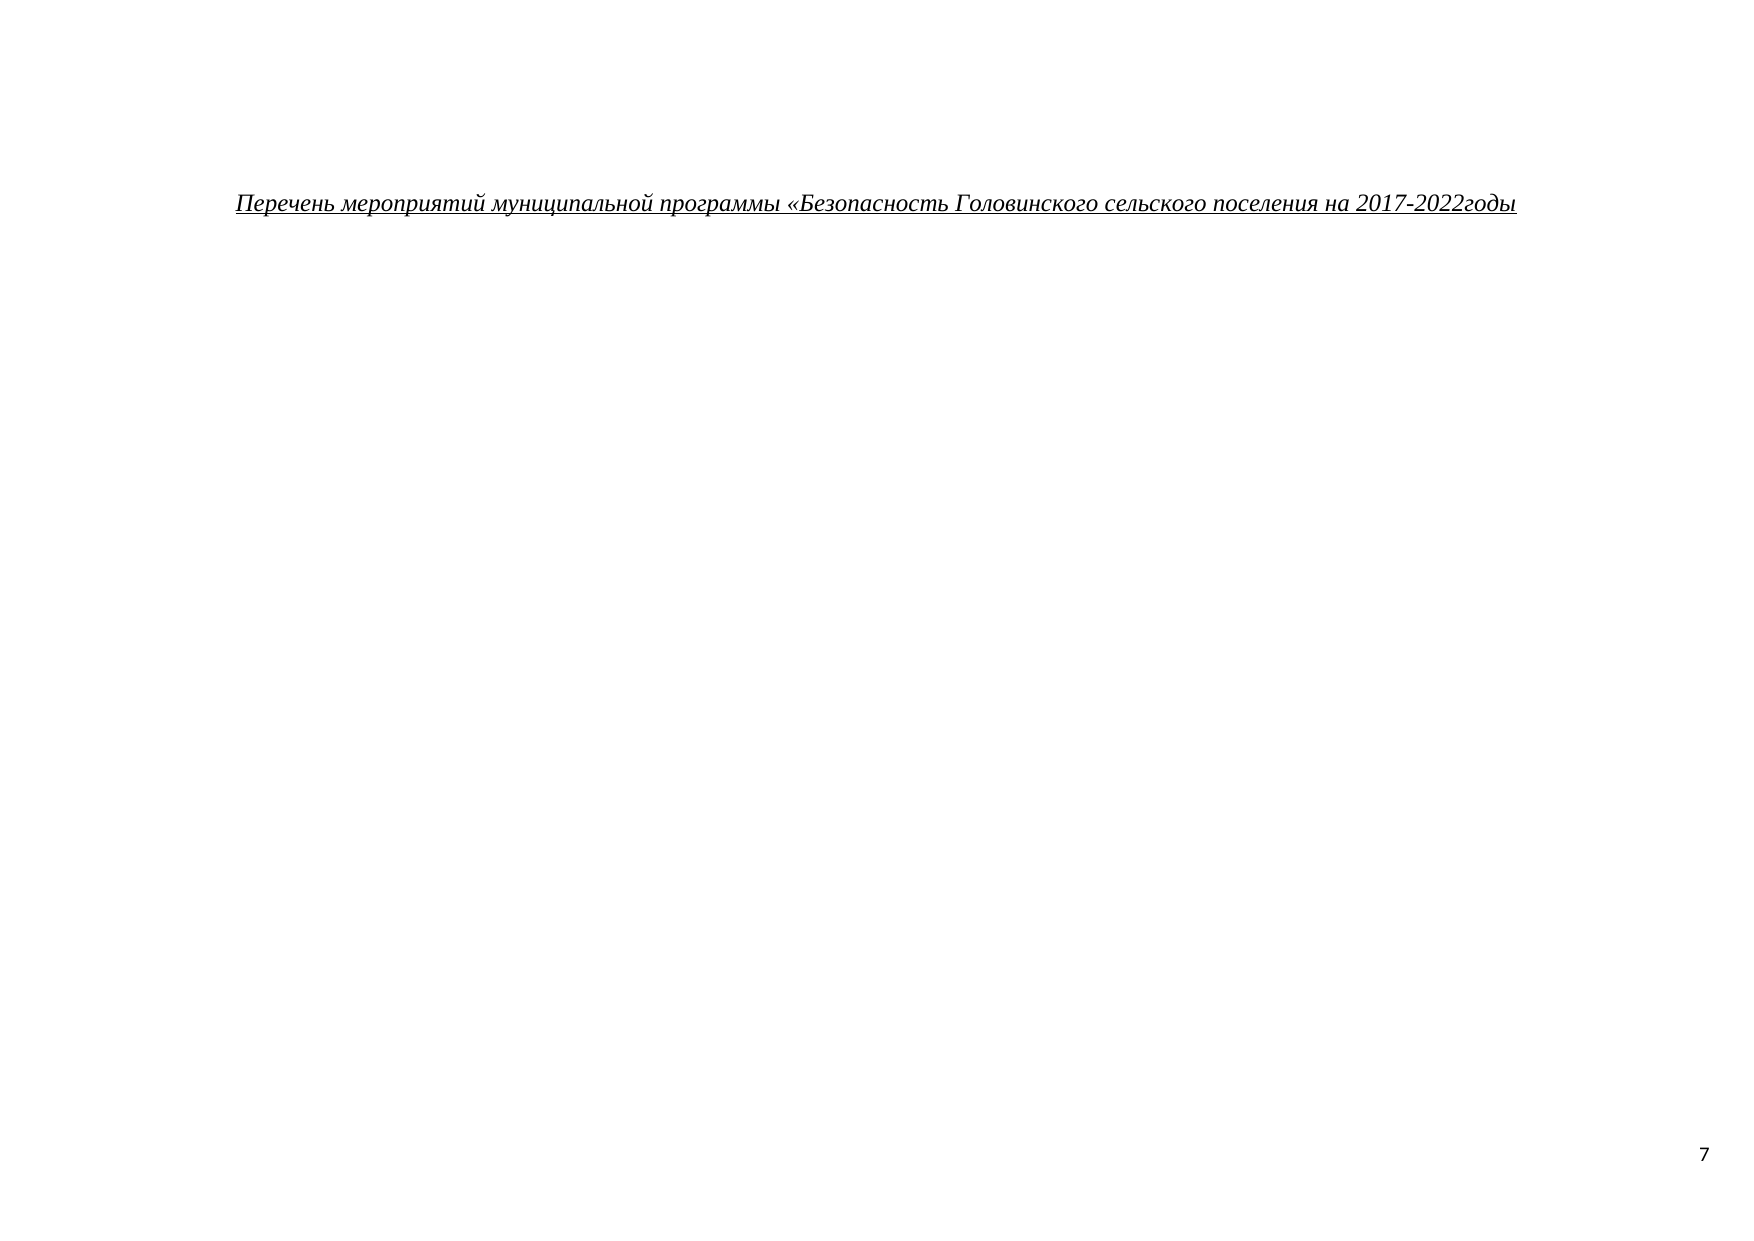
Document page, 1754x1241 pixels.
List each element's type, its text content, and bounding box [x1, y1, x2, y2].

text Перечень мероприятий муниципальной программы «Безопасность Головинского сельского поселения на 2017-2022годы [89, 188, 1709, 216]
